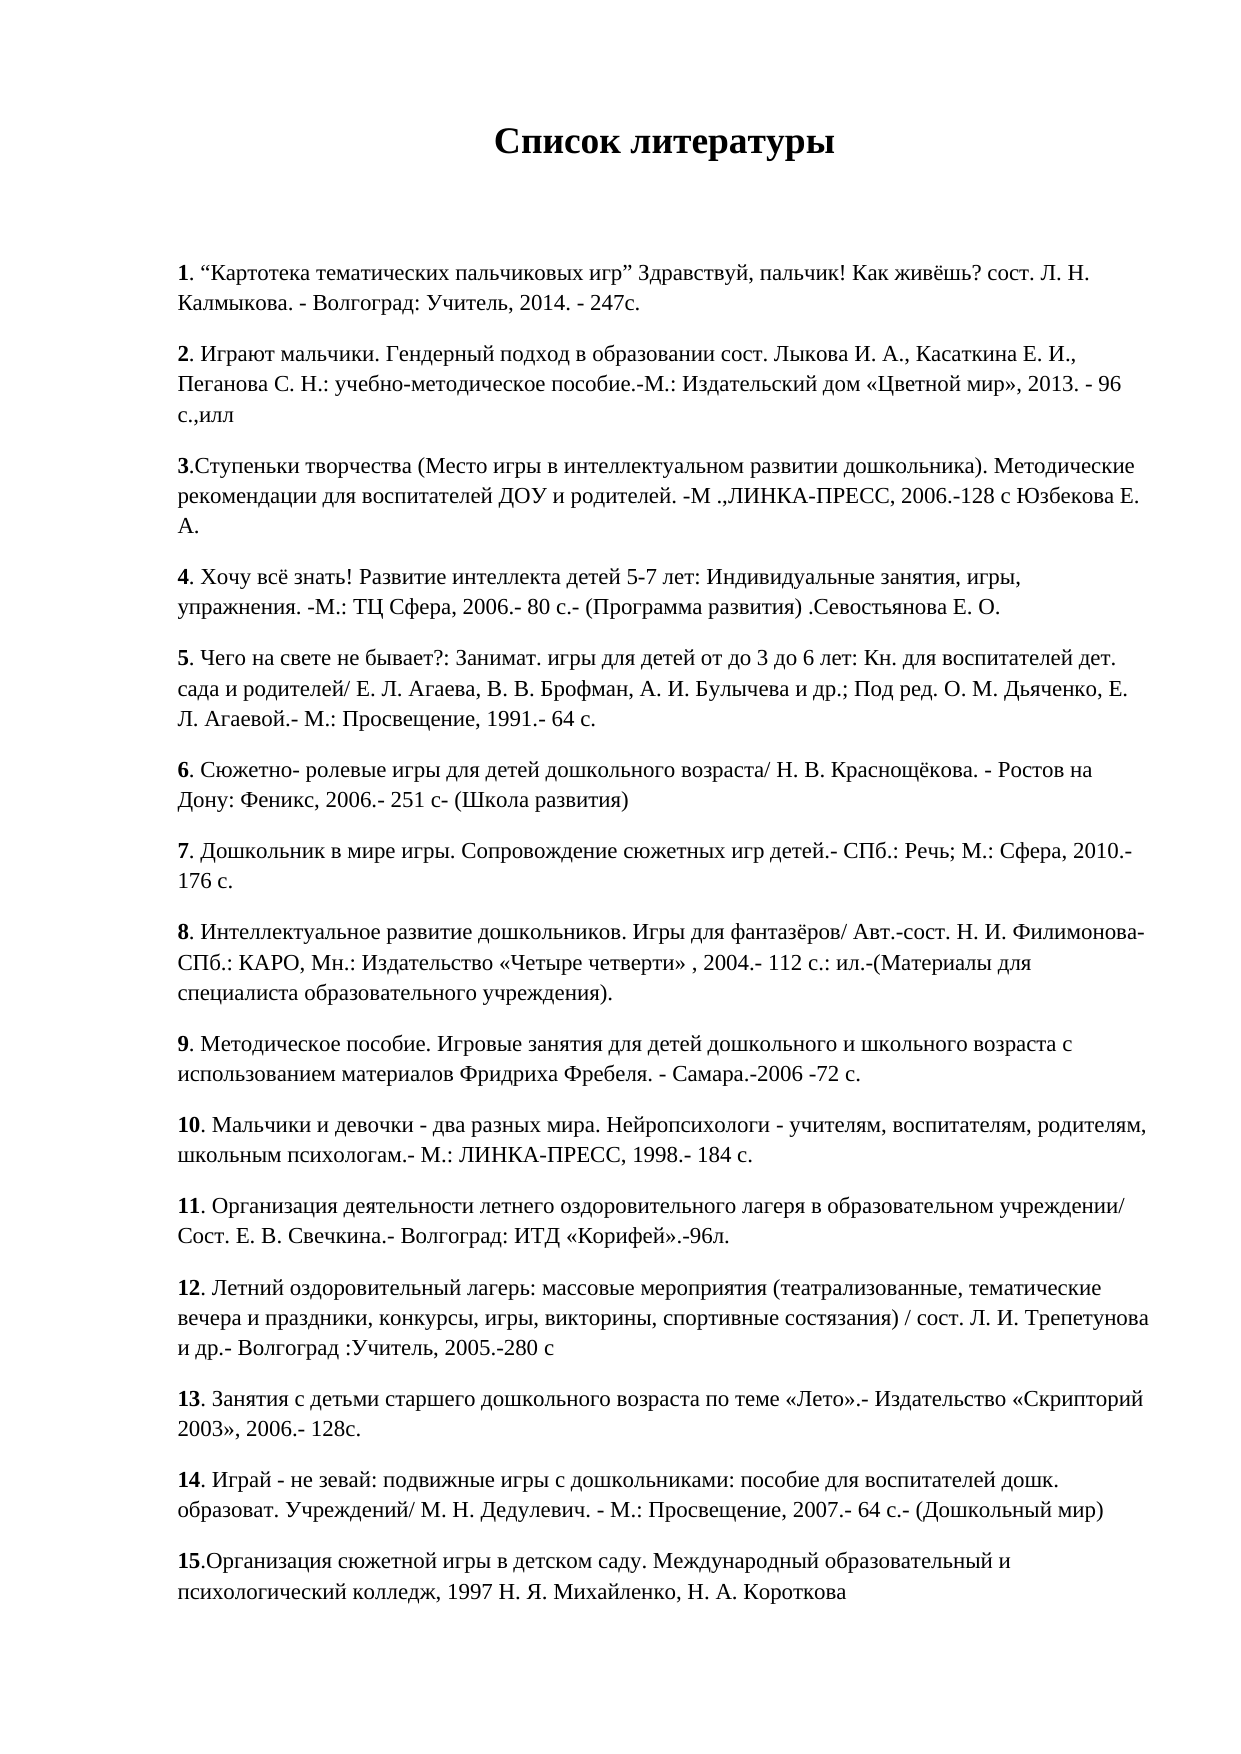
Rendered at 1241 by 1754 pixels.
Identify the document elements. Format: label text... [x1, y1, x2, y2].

text 5. Чего на свете не бывает?: Занимат. игры для детей от до 3 до 6 лет: Кн. для воспитателей дет. сада и родителей/ Е. Л. Агаева, В. В. Брофман, А. И. Булычева и др.; Под ред. О. М. Дьяченко, Е. Л. Агаевой.- М.: Просвещение, 1991.- 64 с. [177, 644, 1152, 731]
text 6. Сюжетно- ролевые игры для детей дошкольного возраста/ Н. В. Краснощёкова. - Ростов на Дону: Феникс, 2006.- 251 с- (Школа развития) [177, 756, 1152, 812]
text 15.Организация сюжетной игры в детском саду. Международный образовательный и психологический колледж, 1997 Н. Я. Михайленко, Н. А. Короткова [177, 1547, 1152, 1604]
text 8. Интеллектуальное развитие дошкольников. Игры для фантазёров/ Авт.-сост. Н. И. Филимонова-СПб.: КАРО, Мн.: Издательство «Четыре четверти» , 2004.- 112 с.: ил.-(Материалы для специалиста образовательного учреждения). [177, 918, 1152, 1005]
text 1. “Картотека тематических пальчиковых игр” Здравствуй, пальчик! Как живёшь? сост. Л. Н. Калмыкова. - Волгоград: Учитель, 2014. - 247с. [177, 259, 1152, 316]
text 7. Дошкольник в мире игры. Сопровождение сюжетных игр детей.- СПб.: Речь; М.: Сфера, 2010.- 176 с. [177, 837, 1152, 894]
text 10. Мальчики и девочки - два разных мира. Нейропсихологи - учителям, воспитателям, родителям, школьным психологам.- М.: ЛИНКА-ПРЕСС, 1998.- 184 с. [177, 1111, 1152, 1168]
text 13. Занятия с детьми старшего дошкольного возраста по теме «Лето».- Издательство «Скрипторий 2003», 2006.- 128с. [177, 1385, 1152, 1442]
text 11. Организация деятельности летнего оздоровительного лагеря в образовательном учреждении/ Сост. Е. В. Свечкина.- Волгоград: ИТД «Корифей».-96л. [177, 1192, 1152, 1249]
text 2. Играют мальчики. Гендерный подход в образовании сост. Лыкова И. А., Касаткина Е. И., Пеганова С. Н.: учебно-методическое пособие.-М.: Издательский дом «Цветной мир», 2013. - 96 с.,илл [177, 340, 1152, 427]
text 14. Играй - не зевай: подвижные игры с дошкольниками: пособие для воспитателей дошк. образоват. Учреждений/ М. Н. Дедулевич. - М.: Просвещение, 2007.- 64 с.- (Дошкольный мир) [177, 1466, 1152, 1523]
text Список литературы [177, 118, 1152, 161]
text 3.Ступеньки творчества (Место игры в интеллектуальном развитии дошкольника). Методические рекомендации для воспитателей ДОУ и родителей. -М .,ЛИНКА-ПРЕСС, 2006.-128 с Юзбекова Е. А. [177, 452, 1152, 538]
text 4. Хочу всё знать! Развитие интеллекта детей 5-7 лет: Индивидуальные занятия, игры, упражнения. -М.: ТЦ Сфера, 2006.- 80 с.- (Программа развития) .Севостьянова Е. О. [177, 563, 1152, 620]
text 9. Методическое пособие. Игровые занятия для детей дошкольного и школьного возраста с использованием материалов Фридриха Фребеля. - Самара.-2006 -72 с. [177, 1030, 1152, 1086]
text 12. Летний оздоровительный лагерь: массовые мероприятия (театрализованные, тематические вечера и праздники, конкурсы, игры, викторины, спортивные состязания) / сост. Л. И. Трепетунова и др.- Волгоград :Учитель, 2005.-280 с [177, 1273, 1152, 1360]
